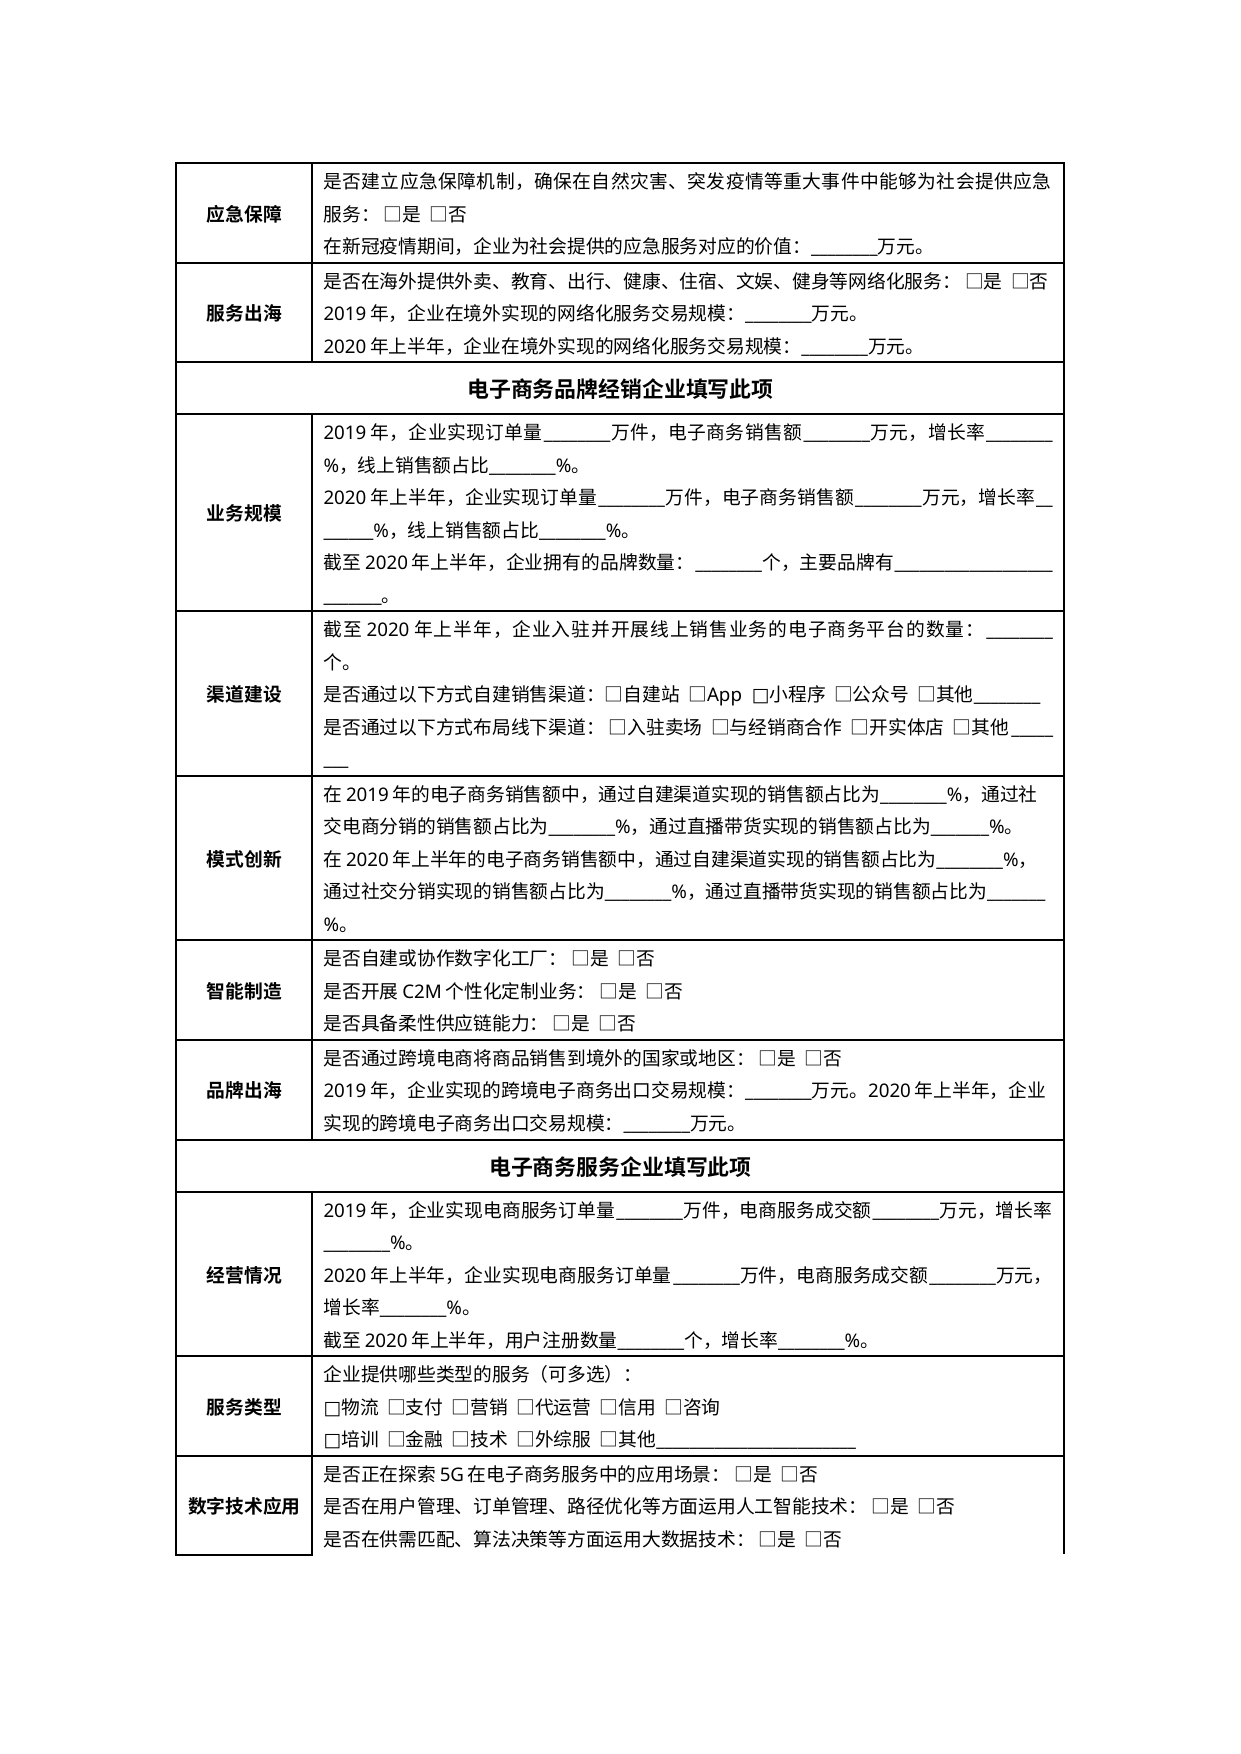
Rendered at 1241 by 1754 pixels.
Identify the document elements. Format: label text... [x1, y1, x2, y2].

table_cell 2019年，企业实现电商服务订单量________万件，电商服务成交额________万元，增长率________%。 2020年上半年，企业实现电商服务订单量________万件，电商服务成交额________万元，增长率________%。 截至2020年上半年，用户注册数量________个，增长率________%。 [313, 1193, 1063, 1355]
table_cell 是否建立应急保障机制，确保在自然灾害、突发疫情等重大事件中能够为社会提供应急服务： □是 □否 在新冠疫情期间，企业为社会提供的应急服务对应的价值：________万元。 [313, 164, 1063, 262]
table_cell 是否在海外提供外卖、教育、出行、健康、住宿、文娱、健身等网络化服务： □是 □否 2019年，企业在境外实现的网络化服务交易规模：________万元。 2020年上半年，企业在境外实现的网络化服务交易规模：________万元。 [313, 264, 1063, 361]
table_cell 2019年，企业实现订单量________万件，电子商务销售额________万元，增长率________%，线上销售额占比________%。 2020年上半年，企业实现订单量________万件，电子商务销售额________万元，增长率________%，线上销售额占比________%。 截至2020年上半年，企业拥有的品牌数量：________个，主要品牌有__________________________。 [313, 415, 1063, 610]
table_cell 电子商务服务企业填写此项 [177, 1141, 1063, 1191]
table_cell 是否通过跨境电商将商品销售到境外的国家或地区： □是 □否 2019年，企业实现的跨境电子商务出口交易规模：________万元。2020年上半年，企业实现的跨境电子商务出口交易规模：________万元。 [313, 1041, 1063, 1138]
table_cell 应急保障 [177, 164, 311, 262]
table_cell 渠道建设 [177, 612, 311, 775]
table_cell 是否自建或协作数字化工厂： □是 □否 是否开展C2M个性化定制业务： □是 □否 是否具备柔性供应链能力： □是 □否 [313, 941, 1063, 1039]
table_cell 企业提供哪些类型的服务（可多选）： □物流 □支付 □营销 □代运营 □信用 □咨询 □培训 □金融 □技术 □外综服 □其他________________________ [313, 1357, 1063, 1455]
table_cell 模式创新 [177, 777, 311, 939]
table_cell 品牌出海 [177, 1041, 311, 1138]
table_cell 截至2020年上半年，企业入驻并开展线上销售业务的电子商务平台的数量：________个。 是否通过以下方式自建销售渠道：□自建站 □App □小程序 □公众号 □其他________ 是否通过以下方式布局线下渠道： □入驻卖场 □与经销商合作 □开实体店 □其他________ [313, 612, 1063, 775]
table_cell 在2019年的电子商务销售额中，通过自建渠道实现的销售额占比为________%，通过社交电商分销的销售额占比为________%，通过直播带货实现的销售额占比为_______%。 在2020年上半年的电子商务销售额中，通过自建渠道实现的销售额占比为________%，通过社交分销实现的销售额占比为________%，通过直播带货实现的销售额占比为_______%。 [313, 777, 1063, 939]
table_cell 智能制造 [177, 941, 311, 1039]
table_cell 经营情况 [177, 1193, 311, 1355]
table_cell 服务出海 [177, 264, 311, 361]
table_cell 服务类型 [177, 1357, 311, 1455]
table_cell 数字技术应用 [177, 1457, 311, 1554]
table_cell 业务规模 [177, 415, 311, 610]
table_cell 电子商务品牌经销企业填写此项 [177, 363, 1063, 413]
table_cell 是否正在探索5G在电子商务服务中的应用场景： □是 □否 是否在用户管理、订单管理、路径优化等方面运用人工智能技术： □是 □否 是否在供需匹配、算法决策等方面运用大数据技术： □是 □否 [313, 1457, 1063, 1554]
